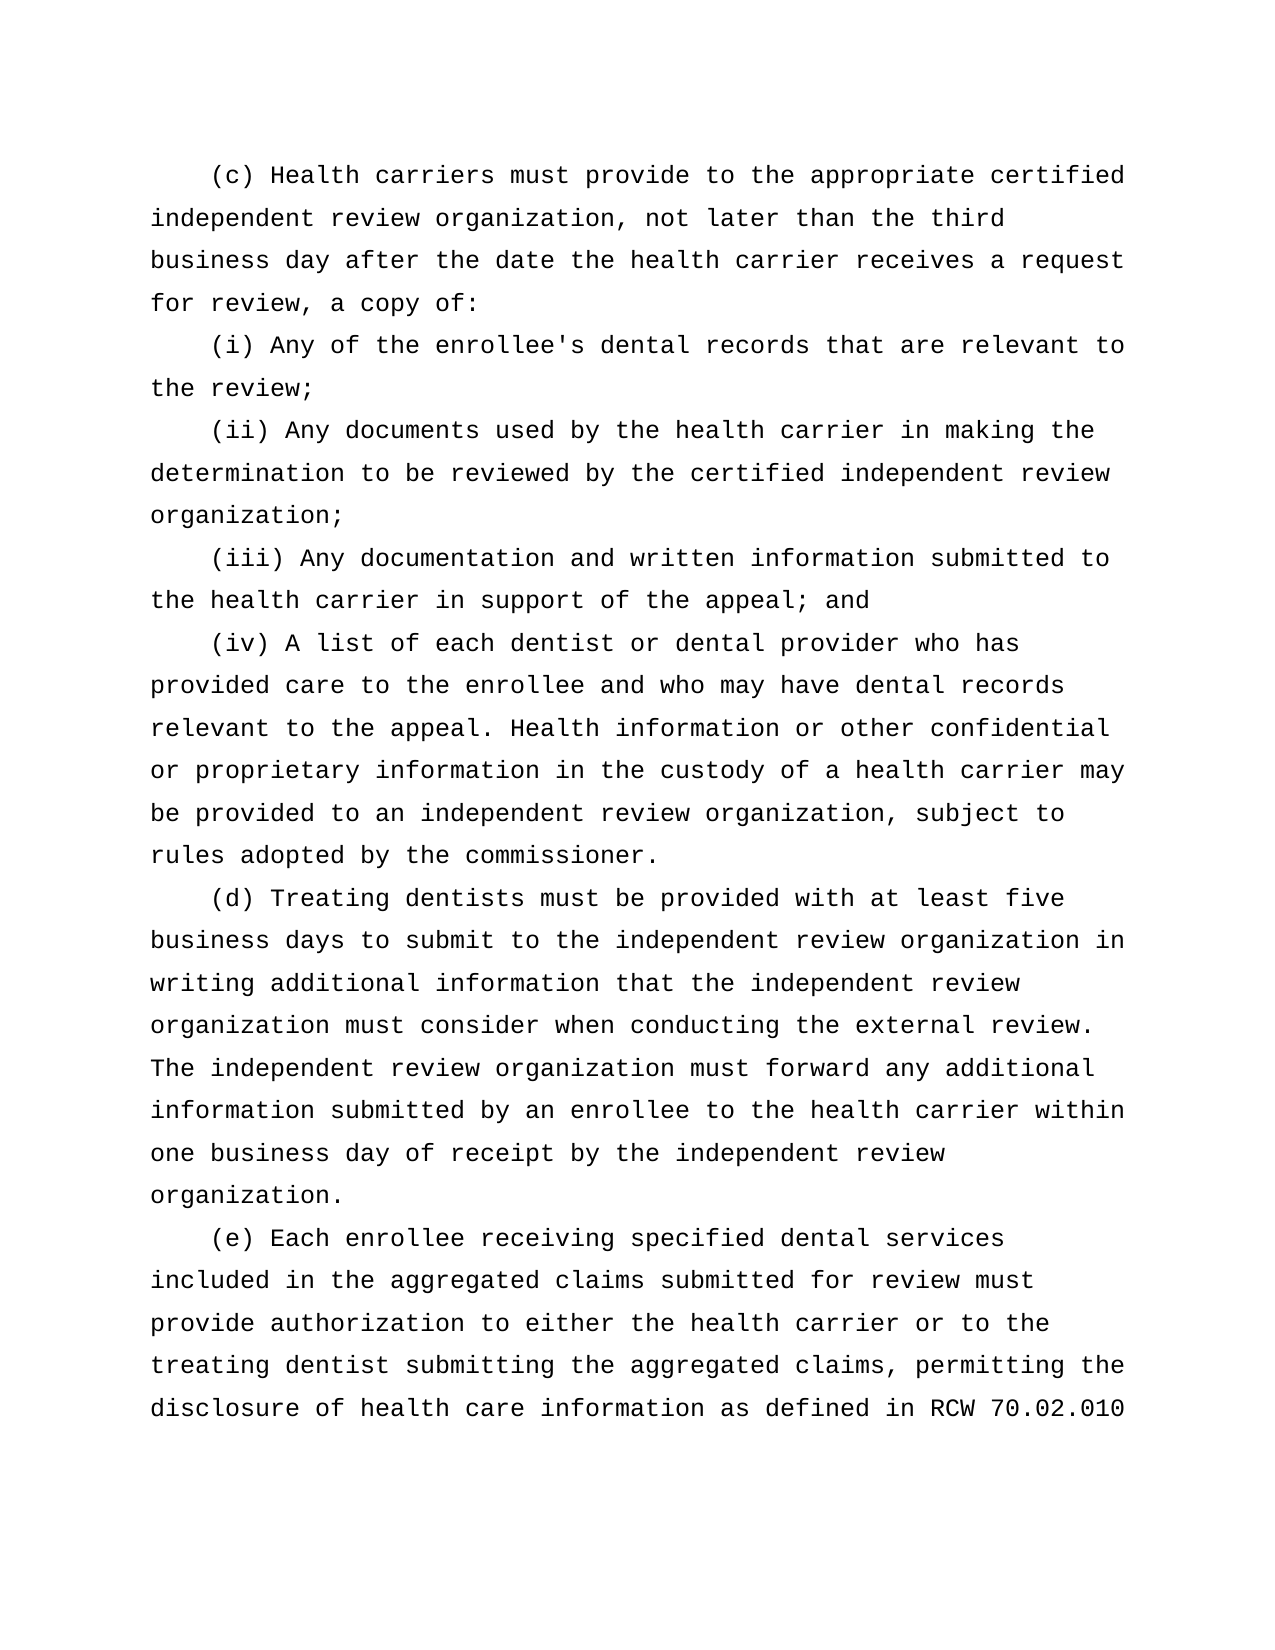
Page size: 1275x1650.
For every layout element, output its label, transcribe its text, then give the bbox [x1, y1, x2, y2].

text (ii) Any documents used by the health carrier in making the determination to be reviewed by the certified independent review organization; [150, 405, 1125, 532]
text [150, 1212, 1125, 1425]
text (i) Any of the enrollee's dental records that are relevant to the review; [150, 320, 1125, 405]
text (c) Health carriers must provide to the appropriate certified independent review organization, not later than the third business day after the date the health carrier receives a request for review, a copy of: [150, 150, 1125, 320]
text (iii) Any documentation and written information submitted to the health carrier in support of the appeal; and [150, 532, 1125, 617]
text (iv) A list of each dentist or dental provider who has provided care to the enrollee and who may have dental records relevant to the appeal. Health information or other confidential or proprietary information in the custody of a health carrier may be provided to an independent review organization, subject to rules adopted by the commissioner. [150, 617, 1125, 872]
text (d) Treating dentists must be provided with at least five business days to submit to the independent review organization in writing additional information that the independent review organization must consider when conducting the external review. The independent review organization must forward any additional information submitted by an enrollee to the health carrier within one business day of receipt by the independent review organization. [150, 872, 1125, 1212]
